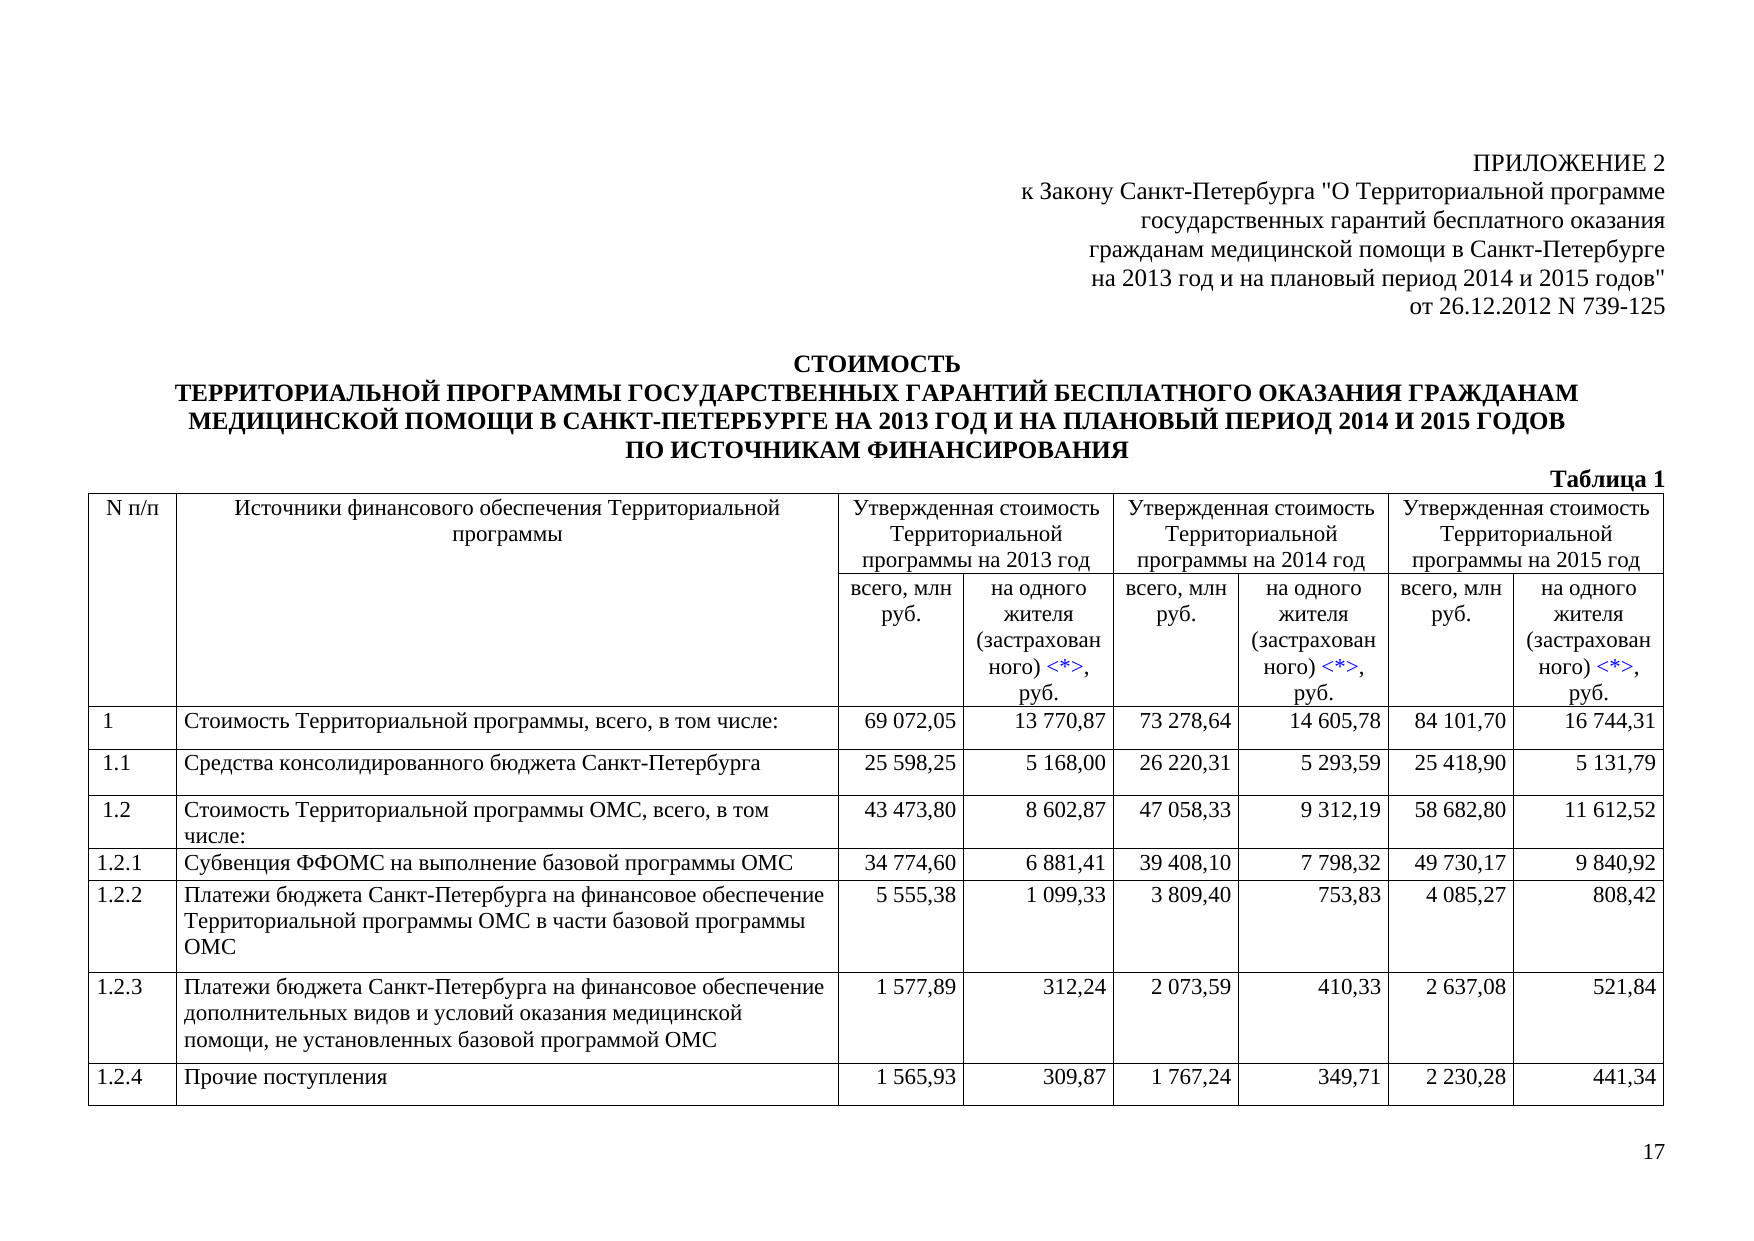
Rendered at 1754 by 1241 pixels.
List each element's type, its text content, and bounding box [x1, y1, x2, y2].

table_cell 521,84 [1514, 973, 1663, 1062]
table_cell 25 598,25 [839, 750, 963, 795]
table_cell 753,83 [1239, 881, 1388, 972]
table_cell 1.2.4 [89, 1064, 176, 1104]
text гражданам медицинской помощи в Санкт-Петербурге [89, 234, 1665, 263]
table_cell Стоимость Территориальной программы ОМС, всего, в том числе: [177, 796, 838, 848]
table_cell 8 602,87 [964, 796, 1113, 848]
table_cell Платежи бюджета Санкт-Петербурга на финансовое обеспечение дополнительных видов и условий оказания медицинской помощи, не установленных базовой программой ОМС [177, 973, 838, 1062]
table_cell 39 408,10 [1114, 849, 1238, 880]
table_cell Платежи бюджета Санкт-Петербурга на финансовое обеспечение Территориальной программы ОМС в части базовой программы ОМС [177, 881, 838, 972]
table_cell 4 085,27 [1389, 881, 1513, 972]
table_cell Прочие поступления [177, 1064, 838, 1104]
table_cell 73 278,64 [1114, 707, 1238, 748]
table_cell 1 577,89 [839, 973, 963, 1062]
table_header Утвержденная стоимость Территориальной программы на 2015 год [1389, 494, 1663, 573]
table_cell 5 555,38 [839, 881, 963, 972]
text государственных гарантий бесплатного оказания [89, 205, 1665, 234]
table_cell 1 767,24 [1114, 1064, 1238, 1104]
table_cell 1.1 [89, 750, 176, 795]
table_cell 84 101,70 [1389, 707, 1513, 748]
table_cell 410,33 [1239, 973, 1388, 1062]
table_cell Средства консолидированного бюджета Санкт-Петербурга [177, 750, 838, 795]
table_cell на одного жителя (застрахованного) <*>, руб. [1239, 574, 1388, 706]
table_cell 1.2 [89, 796, 176, 848]
table_cell 1.2.1 [89, 849, 176, 880]
table_cell на одного жителя (застрахованного) <*>, руб. [964, 574, 1113, 706]
table_header Утвержденная стоимость Территориальной программы на 2014 год [1114, 494, 1388, 573]
table_cell 9 312,19 [1239, 796, 1388, 848]
table_cell 2 230,28 [1389, 1064, 1513, 1104]
table_cell 1.2.3 [89, 973, 176, 1062]
table_cell 5 168,00 [964, 750, 1113, 795]
table_cell 14 605,78 [1239, 707, 1388, 748]
table_cell всего, млн руб. [1114, 574, 1238, 706]
table_header Источники финансового обеспечения Территориальной программы [177, 494, 838, 706]
table_cell Субвенция ФФОМС на выполнение базовой программы ОМС [177, 849, 838, 880]
table_cell 25 418,90 [1389, 750, 1513, 795]
table_cell 13 770,87 [964, 707, 1113, 748]
table_cell 6 881,41 [964, 849, 1113, 880]
title ПО ИСТОЧНИКАМ ФИНАНСИРОВАНИЯ [89, 435, 1665, 464]
text на 2013 год и на плановый период 2014 и 2015 годов" [89, 263, 1665, 291]
table_cell 49 730,17 [1389, 849, 1513, 880]
table_cell 2 637,08 [1389, 973, 1513, 1062]
table_header Утвержденная стоимость Территориальной программы на 2013 год [839, 494, 1113, 573]
table_cell 11 612,52 [1514, 796, 1663, 848]
table_cell 26 220,31 [1114, 750, 1238, 795]
table_cell 34 774,60 [839, 849, 963, 880]
table_cell 349,71 [1239, 1064, 1388, 1104]
table_cell всего, млн руб. [839, 574, 963, 706]
table_cell 312,24 [964, 973, 1113, 1062]
table_cell 5 293,59 [1239, 750, 1388, 795]
table_cell 441,34 [1514, 1064, 1663, 1104]
text Таблица 1 [89, 464, 1665, 493]
title СТОИМОСТЬ [89, 349, 1665, 378]
table_cell 7 798,32 [1239, 849, 1388, 880]
text к Закону Санкт-Петербурга "О Территориальной программе [89, 176, 1665, 205]
text от 26.12.2012 N 739-125 [89, 291, 1665, 320]
table_cell 3 809,40 [1114, 881, 1238, 972]
table_cell Стоимость Территориальной программы, всего, в том числе: [177, 707, 838, 748]
table_cell всего, млн руб. [1389, 574, 1513, 706]
table_cell 47 058,33 [1114, 796, 1238, 848]
table_cell 69 072,05 [839, 707, 963, 748]
table_cell 309,87 [964, 1064, 1113, 1104]
table_cell 2 073,59 [1114, 973, 1238, 1062]
table_cell 1 [89, 707, 176, 748]
table_cell 808,42 [1514, 881, 1663, 972]
title ТЕРРИТОРИАЛЬНОЙ ПРОГРАММЫ ГОСУДАРСТВЕННЫХ ГАРАНТИЙ БЕСПЛАТНОГО ОКАЗАНИЯ ГРАЖДАНАМ МЕДИЦИНСКОЙ ПОМОЩИ В САНКТ-ПЕТЕРБУРГЕ НА 2013 ГОД И НА ПЛАНОВЫЙ ПЕРИОД 2014 И 2015 ГОДОВ [89, 378, 1665, 435]
table_cell 1 099,33 [964, 881, 1113, 972]
table_cell на одного жителя (застрахованного) <*>, руб. [1514, 574, 1663, 706]
table_cell 58 682,80 [1389, 796, 1513, 848]
table_cell 16 744,31 [1514, 707, 1663, 748]
table_header N п/п [89, 494, 176, 706]
table_cell 1.2.2 [89, 881, 176, 972]
table_cell 9 840,92 [1514, 849, 1663, 880]
table_cell 43 473,80 [839, 796, 963, 848]
table_cell 1 565,93 [839, 1064, 963, 1104]
text ПРИЛОЖЕНИЕ 2 [89, 148, 1665, 176]
table_cell 5 131,79 [1514, 750, 1663, 795]
